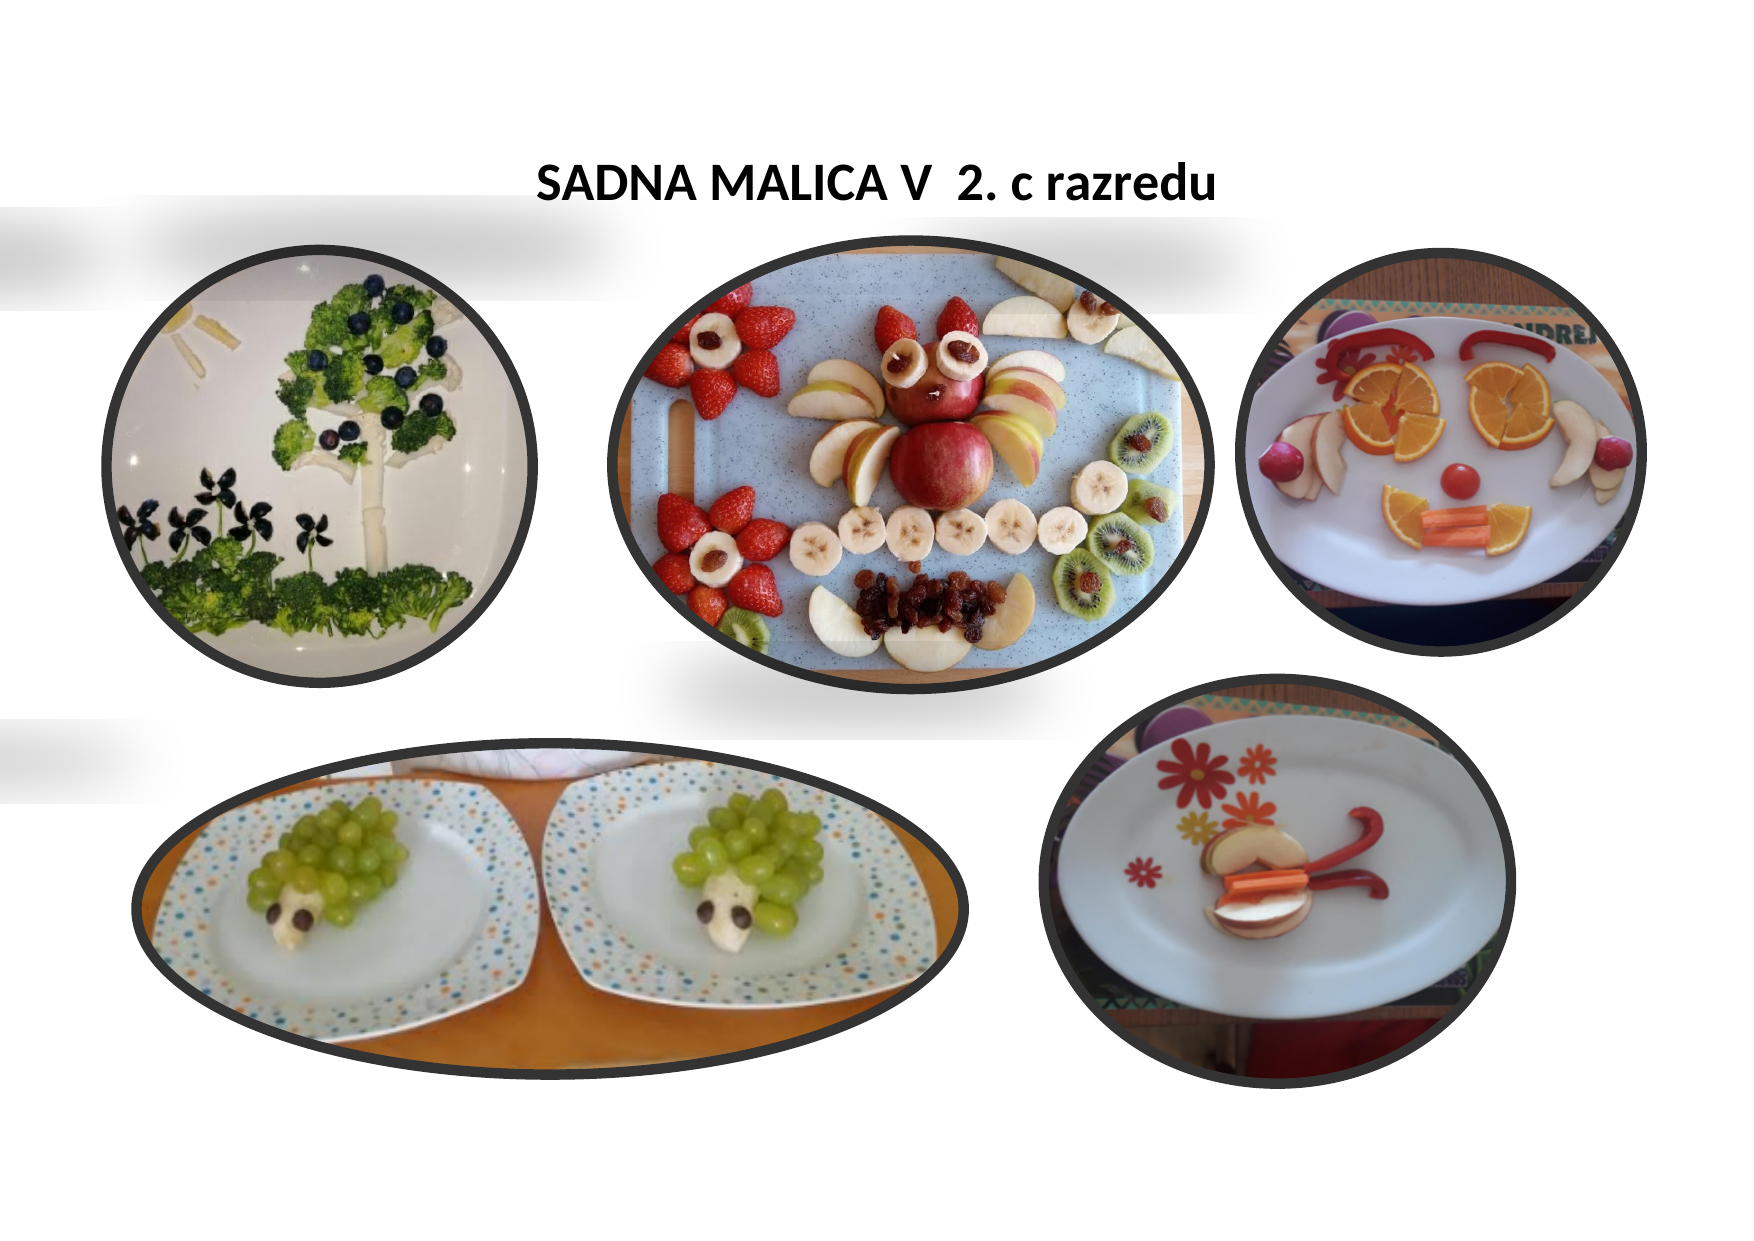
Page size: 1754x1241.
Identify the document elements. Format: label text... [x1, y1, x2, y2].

picture [618, 246, 1204, 683]
picture [142, 749, 958, 1069]
text SADNA MALICA V 2. c razredu [148, 148, 1606, 214]
picture [1246, 259, 1636, 646]
picture [112, 256, 527, 677]
picture [1049, 685, 1505, 1078]
